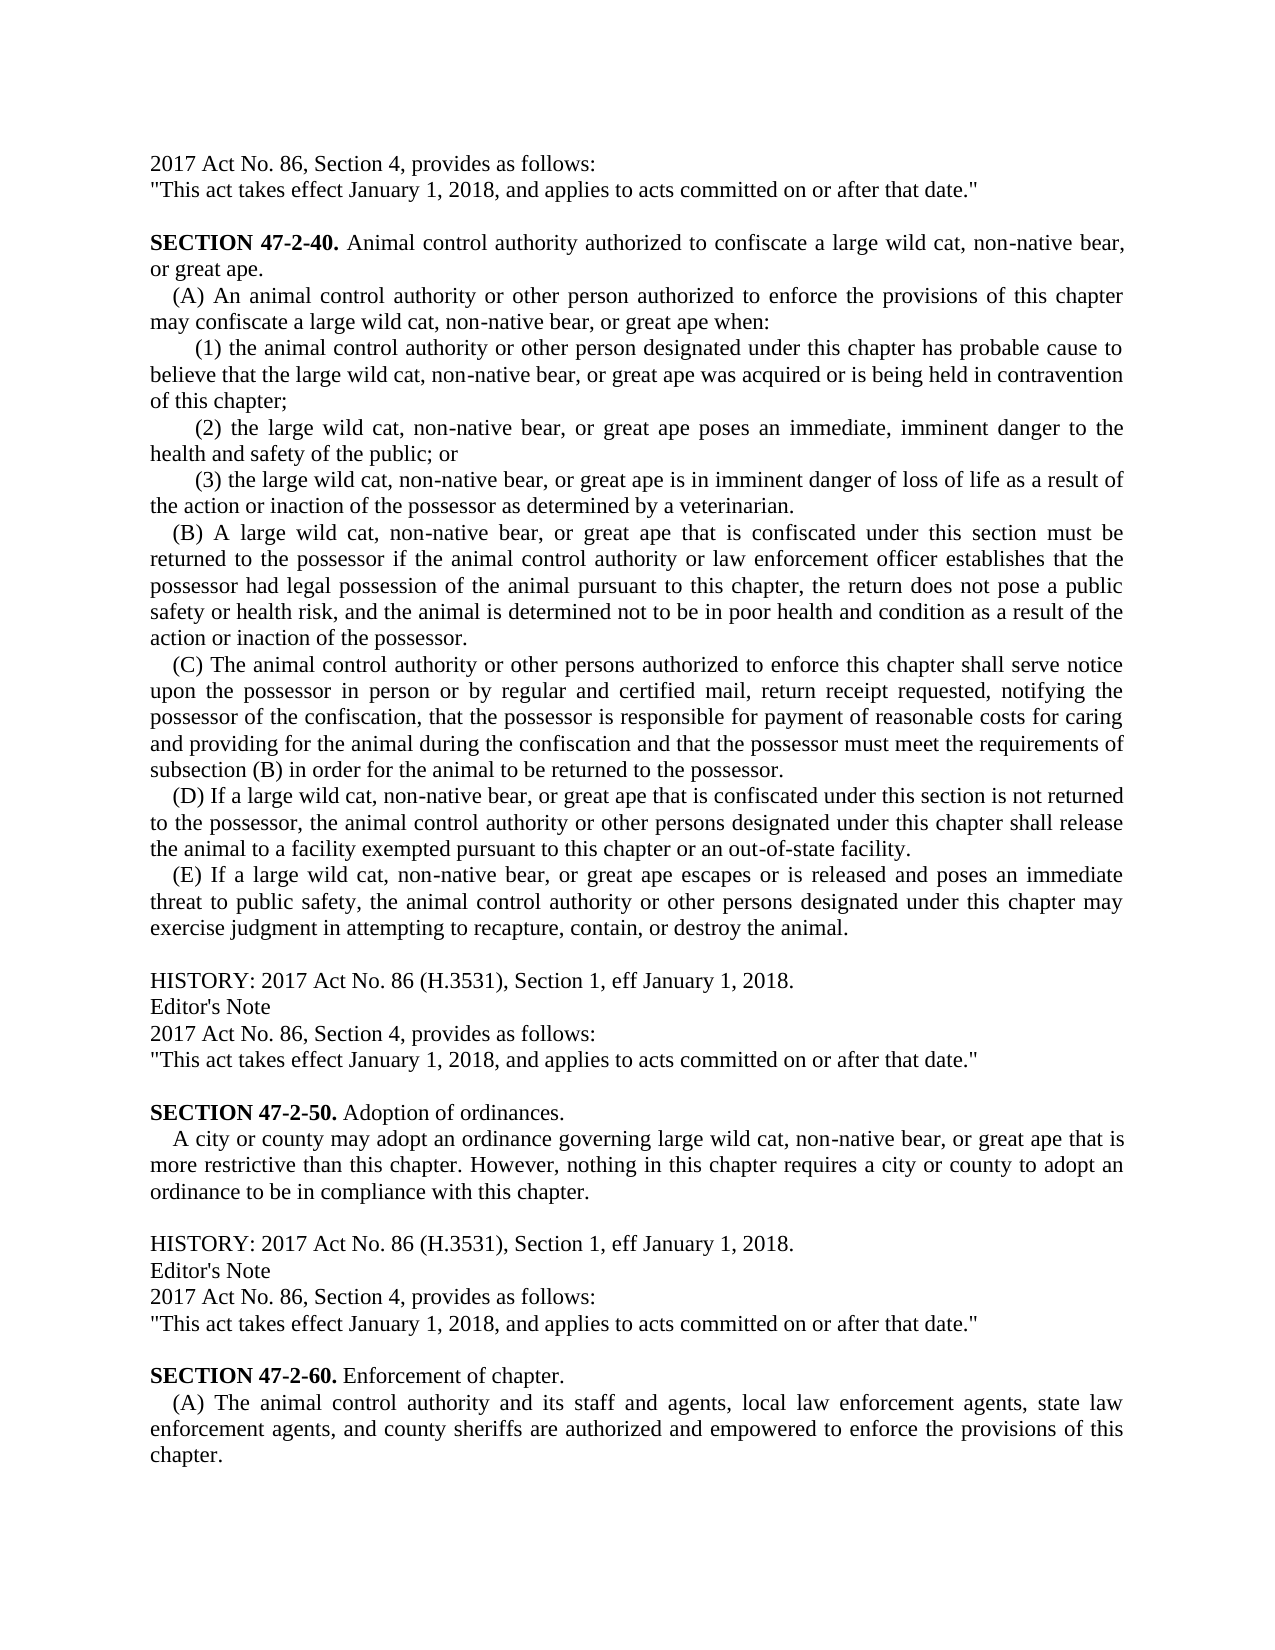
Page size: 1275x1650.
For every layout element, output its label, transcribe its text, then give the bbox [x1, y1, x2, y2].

text 2017 Act No. 86, Section 4, provides as follows: [150, 1283, 1125, 1309]
text SECTION 47-2-50. Adoption of ordinances. [150, 1099, 1125, 1125]
text HISTORY: 2017 Act No. 86 (H.3531), Section 1, eff January 1, 2018. [150, 967, 1125, 993]
text (A) The animal control authority and its staff and agents, local law enforcement agents, state law enforcement agents, and county sheriffs are authorized and empowered to enforce the provisions of this chapter. [150, 1389, 1125, 1468]
text SECTION 47-2-60. Enforcement of chapter. [150, 1362, 1125, 1389]
text 2017 Act No. 86, Section 4, provides as follows: [150, 1020, 1125, 1046]
text A city or county may adopt an ordinance governing large wild cat, non-native bear, or great ape that is more restrictive than this chapter. However, nothing in this chapter requires a city or county to adopt an ordinance to be in compliance with this chapter. [150, 1125, 1125, 1204]
text (2) the large wild cat, non-native bear, or great ape poses an immediate, imminent danger to the health and safety of the public; or [150, 413, 1125, 466]
text HISTORY: 2017 Act No. 86 (H.3531), Section 1, eff January 1, 2018. [150, 1231, 1125, 1257]
text (A) An animal control authority or other person authorized to enforce the provisions of this chapter may confiscate a large wild cat, non-native bear, or great ape when: [150, 282, 1125, 334]
text SECTION 47-2-40. Animal control authority authorized to confiscate a large wild cat, non-native bear, or great ape. [150, 229, 1125, 282]
text (D) If a large wild cat, non-native bear, or great ape that is confiscated under this section is not returned to the possessor, the animal control authority or other persons designated under this chapter shall release the animal to a facility exempted pursuant to this chapter or an out-of-state facility. [150, 782, 1125, 862]
text Editor's Note [150, 1257, 1125, 1283]
text "This act takes effect January 1, 2018, and applies to acts committed on or after that date." [150, 176, 1125, 203]
text (C) The animal control authority or other persons authorized to enforce this chapter shall serve notice upon the possessor in person or by regular and certified mail, return receipt requested, notifying the possessor of the confiscation, that the possessor is responsible for payment of reasonable costs for caring and providing for the animal during the confiscation and that the possessor must meet the requirements of subsection (B) in order for the animal to be returned to the possessor. [150, 651, 1125, 782]
text (E) If a large wild cat, non-native bear, or great ape escapes or is released and poses an immediate threat to public safety, the animal control authority or other persons designated under this chapter may exercise judgment in attempting to recapture, contain, or destroy the animal. [150, 862, 1125, 941]
text (B) A large wild cat, non-native bear, or great ape that is confiscated under this section must be returned to the possessor if the animal control authority or law enforcement officer establishes that the possessor had legal possession of the animal pursuant to this chapter, the return does not pose a public safety or health risk, and the animal is determined not to be in poor health and condition as a result of the action or inaction of the possessor. [150, 519, 1125, 651]
text (3) the large wild cat, non-native bear, or great ape is in imminent danger of loss of life as a result of the action or inaction of the possessor as determined by a veterinarian. [150, 466, 1125, 519]
text (1) the animal control authority or other person designated under this chapter has probable cause to believe that the large wild cat, non-native bear, or great ape was acquired or is being held in contravention of this chapter; [150, 334, 1125, 413]
text "This act takes effect January 1, 2018, and applies to acts committed on or after that date." [150, 1309, 1125, 1336]
text "This act takes effect January 1, 2018, and applies to acts committed on or after that date." [150, 1046, 1125, 1072]
text 2017 Act No. 86, Section 4, provides as follows: [150, 150, 1125, 176]
text Editor's Note [150, 993, 1125, 1020]
